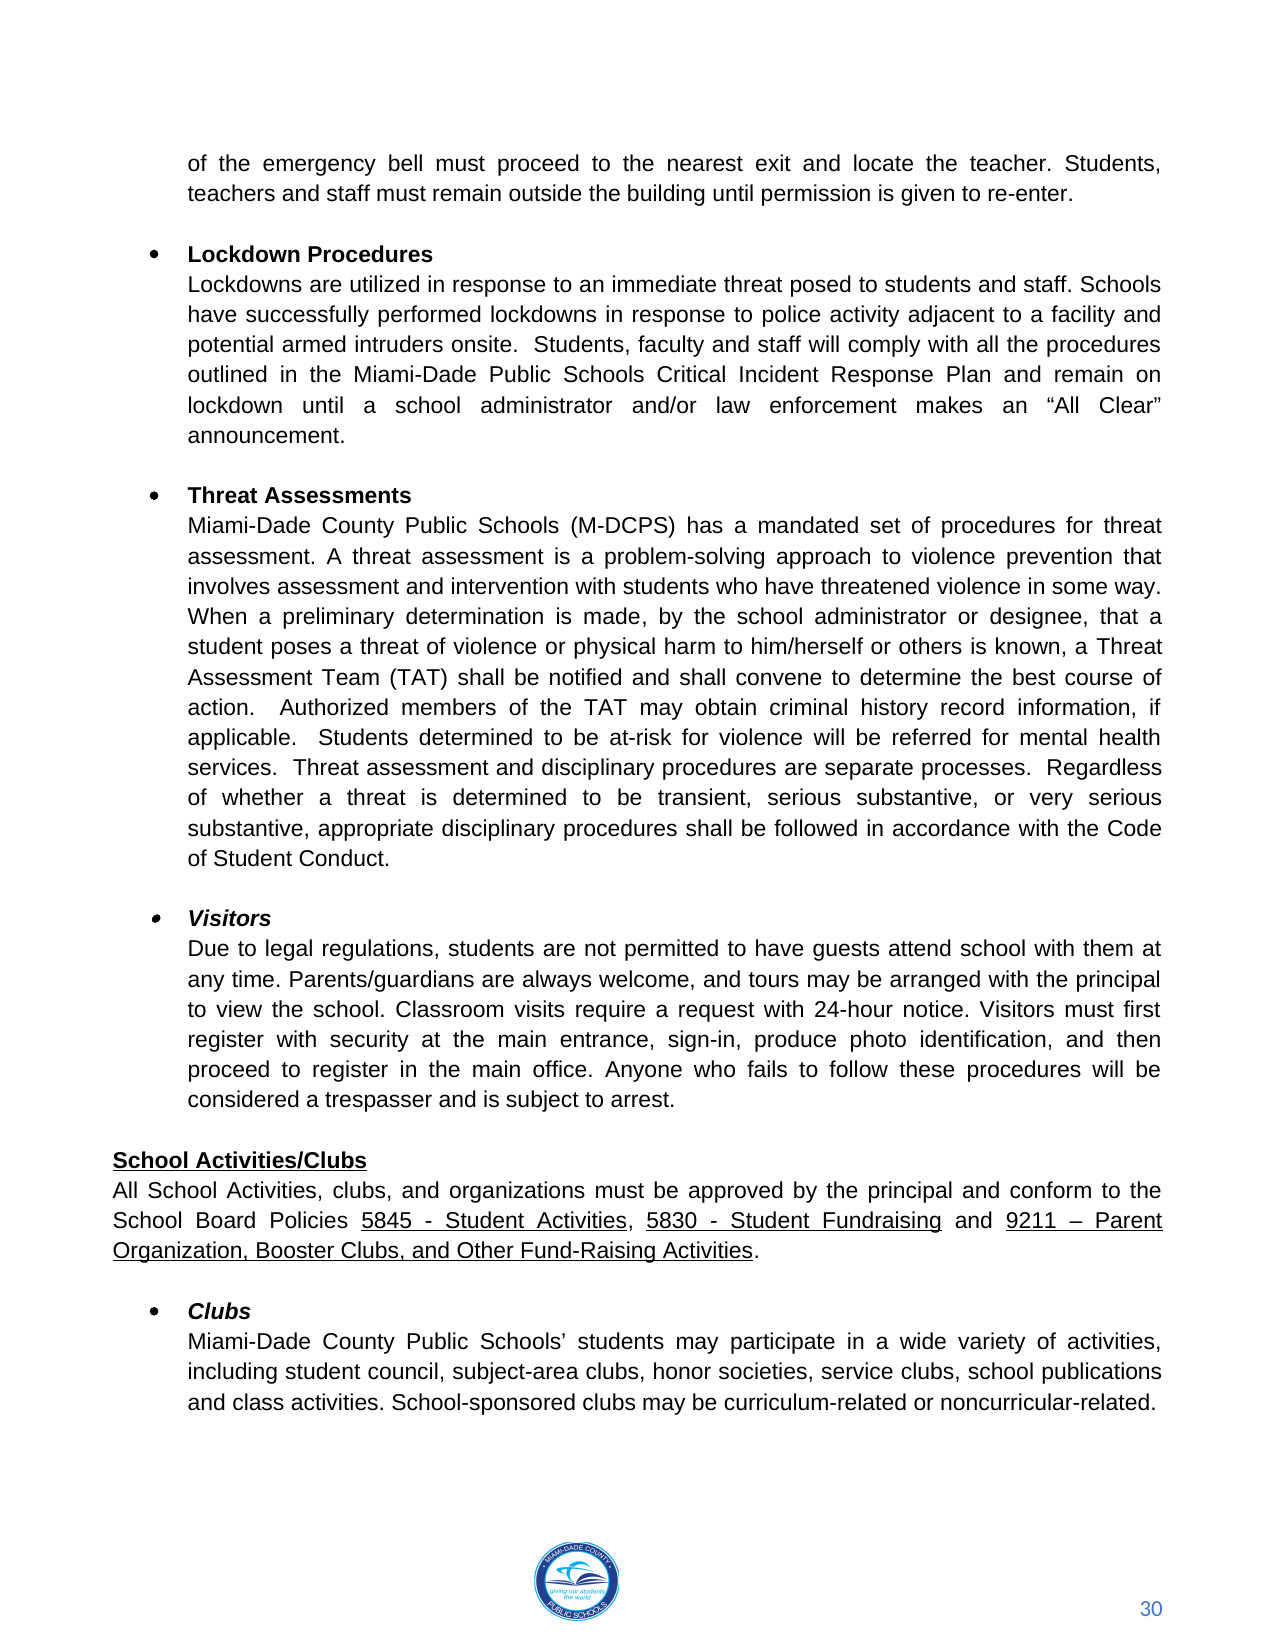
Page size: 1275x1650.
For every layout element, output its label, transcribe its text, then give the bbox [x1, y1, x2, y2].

list Lockdown Procedures [150, 241, 1162, 267]
list Clubs [150, 1298, 1162, 1324]
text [187, 150, 1162, 207]
list Visitors [150, 905, 1162, 932]
text Miami-Dade County Public Schools (M-DCPS) has a mandated set of procedures for threat assessment. A threat assessment is a problem-solving approach to violence prevention that involves assessment and intervention with students who have threatened violence in some way. When a preliminary determination is made, by the school administrator or designee, that a student poses a threat of violence or physical harm to him/herself or others is known, a Threat Assessment Team (TAT) shall be notified and shall convene to determine the best course of action. Authorized members of the TAT may obtain criminal history record information, if applicable. Students determined to be at-risk for violence will be referred for mental health services. Threat assessment and disciplinary procedures are separate processes. Regardless of whether a threat is determined to be transient, serious substantive, or very serious substantive, appropriate disciplinary procedures shall be followed in accordance with the Code of Student Conduct. [187, 512, 1162, 871]
text Due to legal regulations, students are not permitted to have guests attend school with them at any time. Parents/guardians are always welcome, and tours may be arranged with the principal to view the school. Classroom visits require a request with 24-hour notice. Visitors must first register with security at the main entrance, sign-in, produce photo identification, and then proceed to register in the main office. Anyone who fails to follow these procedures will be considered a trespasser and is subject to arrest. [187, 935, 1162, 1113]
text School Activities/Clubs [112, 1147, 1162, 1173]
list Lockdowns are utilized in response to an immediate threat posed to students and staff. Schools have successfully performed lockdowns in response to police activity adjacent to a facility and potential armed intruders onsite. Students, faculty and staff will comply with all the procedures outlined in the Miami-Dade Public Schools Critical Incident Response Plan and remain on lockdown until a school administrator and/or law enforcement makes an “All Clear” announcement. [187, 271, 1162, 448]
list All School Activities, clubs, and organizations must be approved by the principal and conform to the School Board Policies 5845 - Student Activities, 5830 - Student Fundraising and 9211 – Parent Organization, Booster Clubs, and Other Fund-Raising Activities. [112, 1177, 1162, 1264]
list Threat Assessments [150, 482, 1162, 509]
text Miami-Dade County Public Schools’ students may participate in a wide variety of activities, including student council, subject-area clubs, honor societies, service clubs, school publications and class activities. School-sponsored clubs may be curriculum-related or noncurricular-related. [187, 1328, 1162, 1415]
picture [534, 1542, 619, 1621]
